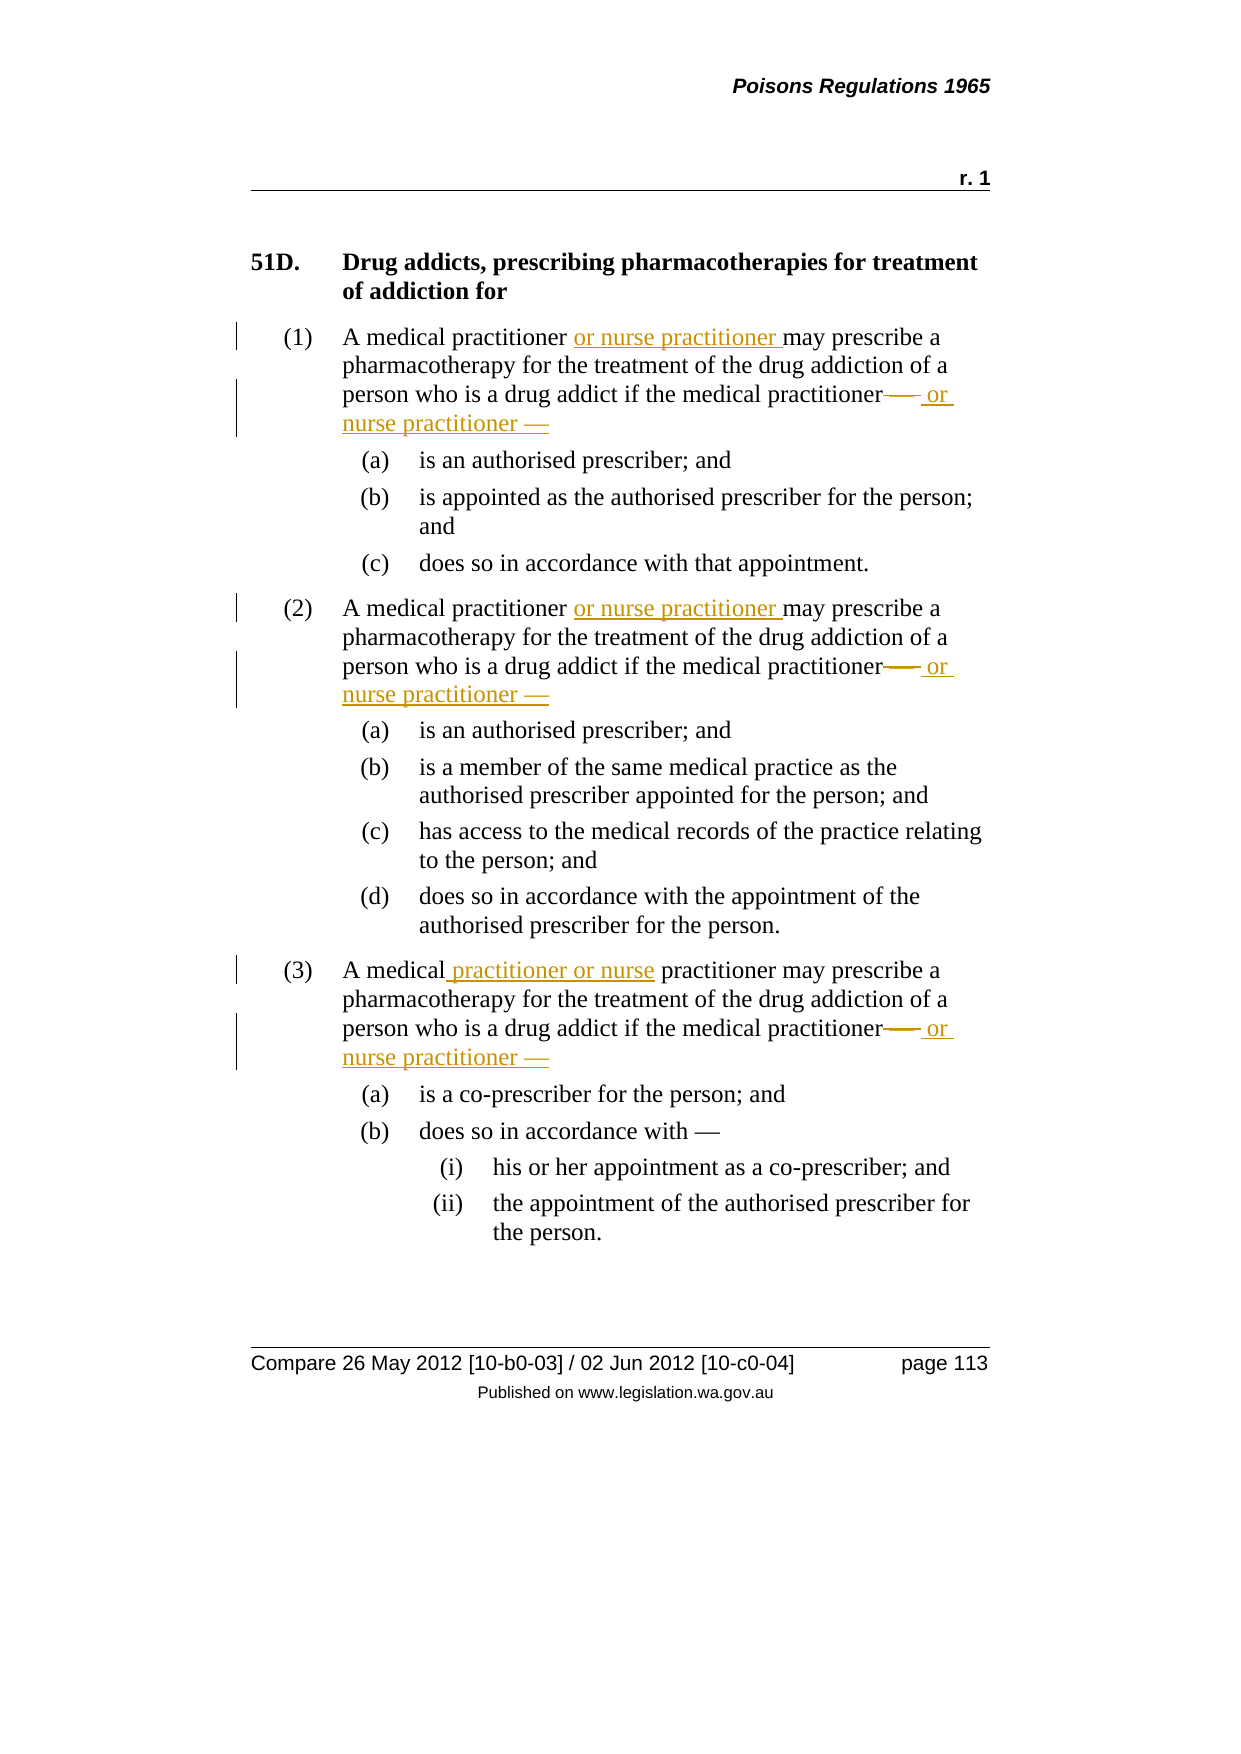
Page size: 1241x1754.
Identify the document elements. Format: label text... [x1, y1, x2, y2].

text (c) does so in accordance with that appointment. [251, 548, 990, 577]
text (c) has access to the medical records of the practice relating to the person; and [251, 816, 990, 874]
text (i) his or her appointment as a co-prescriber; and [251, 1152, 990, 1181]
text (1) A medical practitioner may prescribe a pharmacotherapy for the treatment of the drug addiction of a person who is a drug addict if the medical practitioner [251, 322, 990, 437]
text (b) is a member of the same medical practice as the authorised prescriber appointed for the person; and [251, 752, 990, 809]
text (b) is appointed as the authorised prescriber for the person; and [251, 482, 990, 539]
text (b) does so in accordance with — [251, 1116, 990, 1144]
text (d) does so in accordance with the appointment of the authorised prescriber for the person. [251, 881, 990, 939]
text (a) is an authorised prescriber; and [251, 716, 990, 744]
text (2) A medical practitioner may prescribe a pharmacotherapy for the treatment of the drug addiction of a person who is a drug addict if the medical practitioner [251, 593, 990, 708]
subtitle 51D. Drug addicts, prescribing pharmacotherapies for treatment of addiction for [251, 247, 990, 305]
text (3) A medical practitioner may prescribe a pharmacotherapy for the treatment of the drug addiction of a person who is a drug addict if the medical practitioner [251, 955, 990, 1070]
text (ii) the appointment of the authorised prescriber for the person. [251, 1188, 990, 1245]
text (a) is a co-prescriber for the person; and [251, 1079, 990, 1107]
text (a) is an authorised prescriber; and [251, 445, 990, 474]
